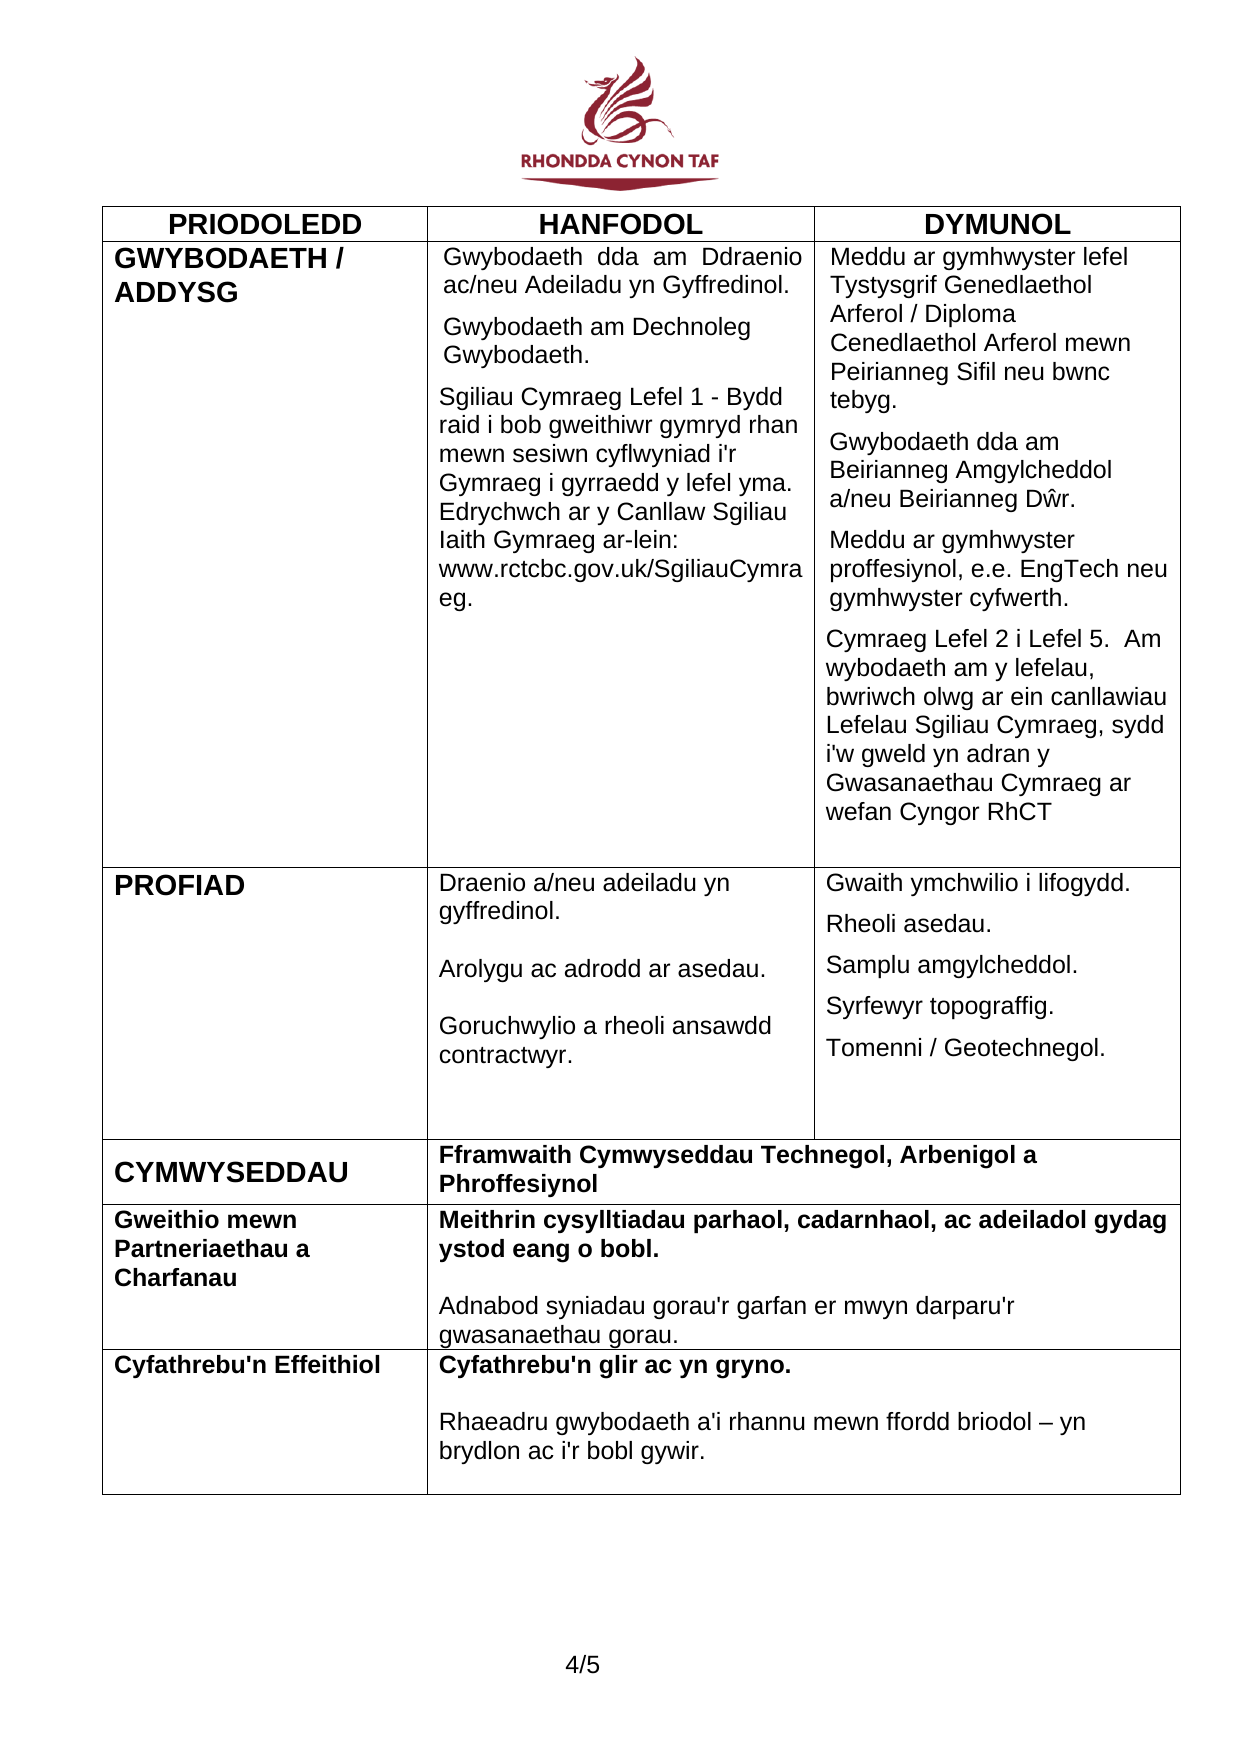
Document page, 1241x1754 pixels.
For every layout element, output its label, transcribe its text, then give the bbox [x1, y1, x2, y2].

table_cell GWYBODAETH / ADDYSG [103, 242, 427, 867]
table_cell Gwybodaeth dda am Ddraenio ac/neu Adeiladu yn Gyffredinol. Gwybodaeth am Dechnoleg Gwybodaeth. Sgiliau Cymraeg Lefel 1 - Bydd raid i bob gweithiwr gymryd rhan mewn sesiwn cyflwyniad i'r Gymraeg i gyrraedd y lefel yma. Edrychwch ar y Canllaw Sgiliau Iaith Gymraeg ar-lein: www.rctcbc.gov.uk/SgiliauCymraeg. [428, 242, 814, 867]
table_cell Cyfathrebu'n glir ac yn gryno. Rhaeadru gwybodaeth a'i rhannu mewn ffordd briodol – yn brydlon ac i'r bobl gywir. [428, 1350, 1180, 1494]
table_cell Draenio a/neu adeiladu yn gyffredinol. Arolygu ac adrodd ar asedau. Goruchwylio a rheoli ansawdd contractwyr. [428, 868, 814, 1139]
table_header DYMUNOL [815, 207, 1180, 241]
table_cell Cyfathrebu'n Effeithiol [103, 1350, 427, 1494]
table_header PRIODOLEDD [103, 207, 427, 241]
table_cell PROFIAD [103, 868, 427, 1139]
table_header HANFODOL [428, 207, 814, 241]
table_cell CYMWYSEDDAU [103, 1140, 427, 1204]
table_cell Fframwaith Cymwyseddau Technegol, Arbenigol a Phroffesiynol [428, 1140, 1180, 1204]
table_cell Gwaith ymchwilio i lifogydd. Rheoli asedau. Samplu amgylcheddol. Syrfewyr topograffig. Tomenni / Geotechnegol. [815, 868, 1180, 1139]
table_cell Meithrin cysylltiadau parhaol, cadarnhaol, ac adeiladol gydag ystod eang o bobl. Adnabod syniadau gorau'r garfan er mwyn darparu'r gwasanaethau gorau. [428, 1205, 1180, 1349]
picture [521, 56, 719, 191]
table_cell Meddu ar gymhwyster lefel Tystysgrif Genedlaethol Arferol / Diploma Cenedlaethol Arferol mewn Peirianneg Sifil neu bwnc tebyg. Gwybodaeth dda am Beirianneg Amgylcheddol a/neu Beirianneg Dŵr. Meddu ar gymhwyster proffesiynol, e.e. EngTech neu gymhwyster cyfwerth. Cymraeg Lefel 2 i Lefel 5. Am wybodaeth am y lefelau, bwriwch olwg ar ein canllawiau Lefelau Sgiliau Cymraeg, sydd i'w gweld yn adran y Gwasanaethau Cymraeg ar wefan Cyngor RhCT [815, 242, 1180, 867]
table_cell Gweithio mewn Partneriaethau a Charfanau [103, 1205, 427, 1349]
